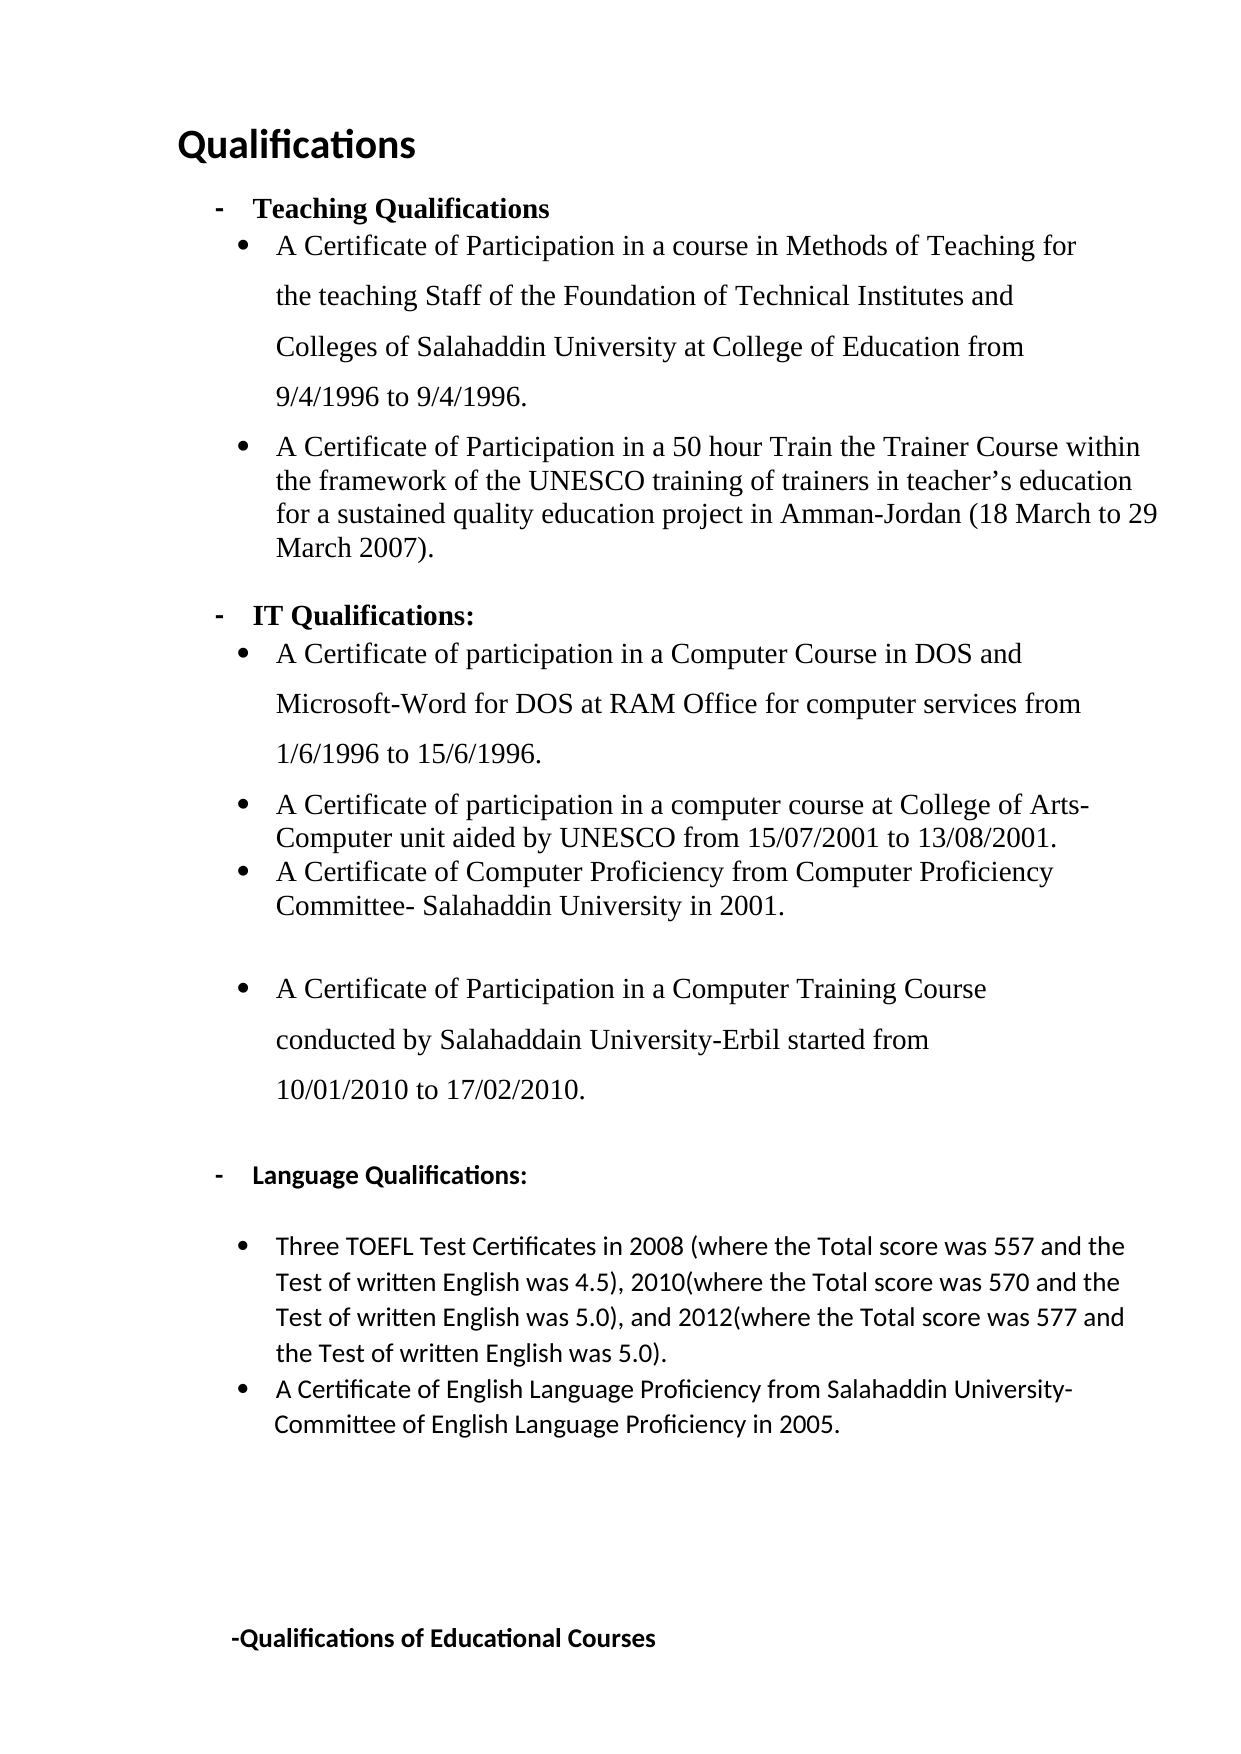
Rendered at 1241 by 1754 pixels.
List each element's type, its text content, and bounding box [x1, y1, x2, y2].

list A Certificate of Computer Proficiency from Computer Proficiency Committee- Salahaddin University in 2001. [238, 854, 1159, 921]
text Qualifications [177, 118, 1157, 169]
text Committee of English Language Proficiency in 2005. [201, 1407, 1157, 1441]
list A Certificate of participation in a Computer Course in DOS and Microsoft-Word for DOS at RAM Office for computer services from 1/6/1996 to 15/6/1996. [238, 636, 1108, 770]
list Teaching Qualifications [215, 190, 1157, 225]
list Language Qualifications: [215, 1158, 1157, 1191]
list A Certificate of Participation in a Computer Training Course conducted by Salahaddain University-Erbil started from 10/01/2010 to 17/02/2010. [238, 971, 1064, 1106]
list A Certificate of English Language Proficiency from Salahaddin University- [238, 1372, 1157, 1405]
list A Certificate of Participation in a 50 hour Train the Trainer Course within the framework of the UNESCO training of trainers in teacher’s education for a sustained quality education project in Amman-Jordan (18 March to 29 March 2007). [238, 429, 1159, 564]
list A Certificate of participation in a computer course at College of Arts-Computer unit aided by UNESCO from 15/07/2001 to 13/08/2001. [238, 787, 1159, 854]
text -Qualifications of Educational Courses [201, 1621, 1157, 1654]
list Three TOEFL Test Certificates in 2008 (where the Total score was 557 and the Test of written English was 4.5), 2010(where the Total score was 570 and the Test of written English was 5.0), and 2012(where the Total score was 577 and the Test of written English was 5.0). [238, 1229, 1157, 1369]
list IT Qualifications: [215, 597, 1157, 633]
list A Certificate of Participation in a course in Methods of Teaching for the teaching Staff of the Foundation of Technical Institutes and Colleges of Salahaddin University at College of Education from 9/4/1996 to 9/4/1996. [238, 228, 1107, 413]
